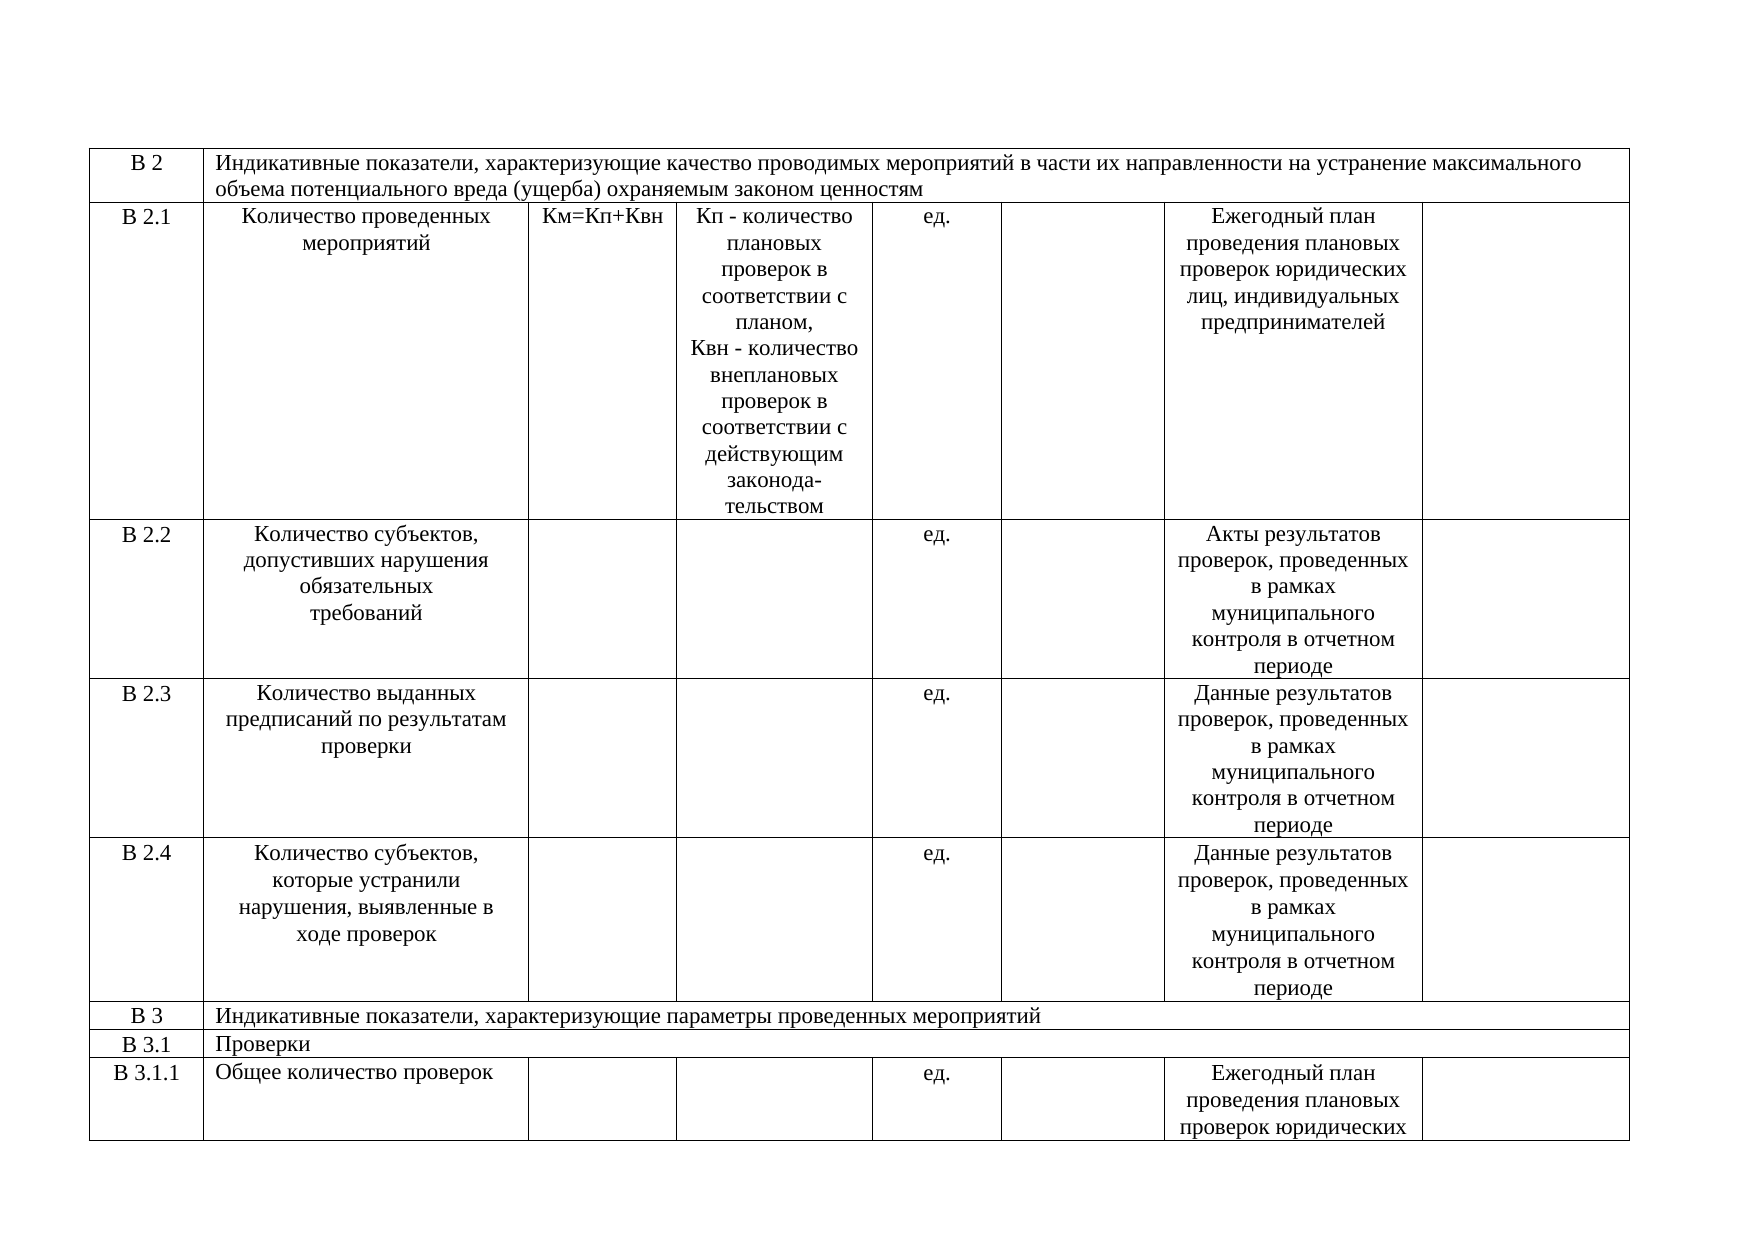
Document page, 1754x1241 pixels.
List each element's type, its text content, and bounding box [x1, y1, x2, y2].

table_cell [1002, 1058, 1164, 1139]
table_cell [1002, 520, 1164, 678]
table_cell ед. [873, 203, 1001, 519]
table_cell [1423, 1058, 1629, 1139]
table_cell Количество выданных предписаний по результатам проверки [204, 679, 528, 837]
table_cell В 3.1 [90, 1030, 203, 1057]
table_cell Индикативные показатели, характеризующие параметры проведенных мероприятий [204, 1002, 1629, 1029]
table_cell [1423, 838, 1629, 1001]
table_cell В 2.1 [90, 203, 203, 519]
table_cell [1423, 679, 1629, 837]
table_cell [1002, 838, 1164, 1001]
table_cell [529, 520, 676, 678]
table_cell [1002, 679, 1164, 837]
table_cell [1423, 203, 1629, 519]
table_cell В 2.3 [90, 679, 203, 837]
table_cell Данные результатов проверок, проведенных в рамках муниципального контроля в отчетном периоде [1165, 679, 1422, 837]
table_cell В 2.4 [90, 838, 203, 1001]
table_cell [529, 679, 676, 837]
table_cell Акты результатов проверок, проведенных в рамках муниципального контроля в отчетном периоде [1165, 520, 1422, 678]
table_cell [529, 838, 676, 1001]
table_cell ед. [873, 520, 1001, 678]
table_cell Индикативные показатели, характеризующие качество проводимых мероприятий в части их направленности на устранение максимального объема потенциального вреда (ущерба) охраняемым законом ценностям [204, 149, 1629, 202]
table_cell В 2.2 [90, 520, 203, 678]
table_cell [677, 838, 872, 1001]
table_cell [677, 679, 872, 837]
table_cell Количество субъектов, допустивших нарушения обязательных требований [204, 520, 528, 678]
table_cell В 2 [90, 149, 203, 202]
table_cell [677, 1058, 872, 1139]
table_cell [1165, 1058, 1422, 1139]
table_cell В 3 [90, 1002, 203, 1029]
table_cell Проверки [204, 1030, 1629, 1057]
table_cell В 3.1.1 [90, 1058, 203, 1139]
table_cell Км=Кп+Квн [529, 203, 676, 519]
table_cell [529, 1058, 676, 1139]
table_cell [204, 1058, 528, 1139]
table_cell ед. [873, 679, 1001, 837]
table_cell [1002, 203, 1164, 519]
table_cell Количество субъектов, которые устранили нарушения, выявленные в ходе проверок [204, 838, 528, 1001]
table_cell Количество проведенных мероприятий [204, 203, 528, 519]
table_cell ед. [873, 1058, 1001, 1139]
table_cell Ежегодный план проведения плановых проверок юридических лиц, индивидуальных предпринимателей [1165, 203, 1422, 519]
table_cell ед. [873, 838, 1001, 1001]
table_cell Данные результатов проверок, проведенных в рамках муниципального контроля в отчетном периоде [1165, 838, 1422, 1001]
table_cell Кп - количество плановых проверок в соответствии с планом, Квн - количество внеплановых проверок в соответствии с действующим законода-тельством [677, 203, 872, 519]
table_cell [1423, 520, 1629, 678]
table_cell [677, 520, 872, 678]
